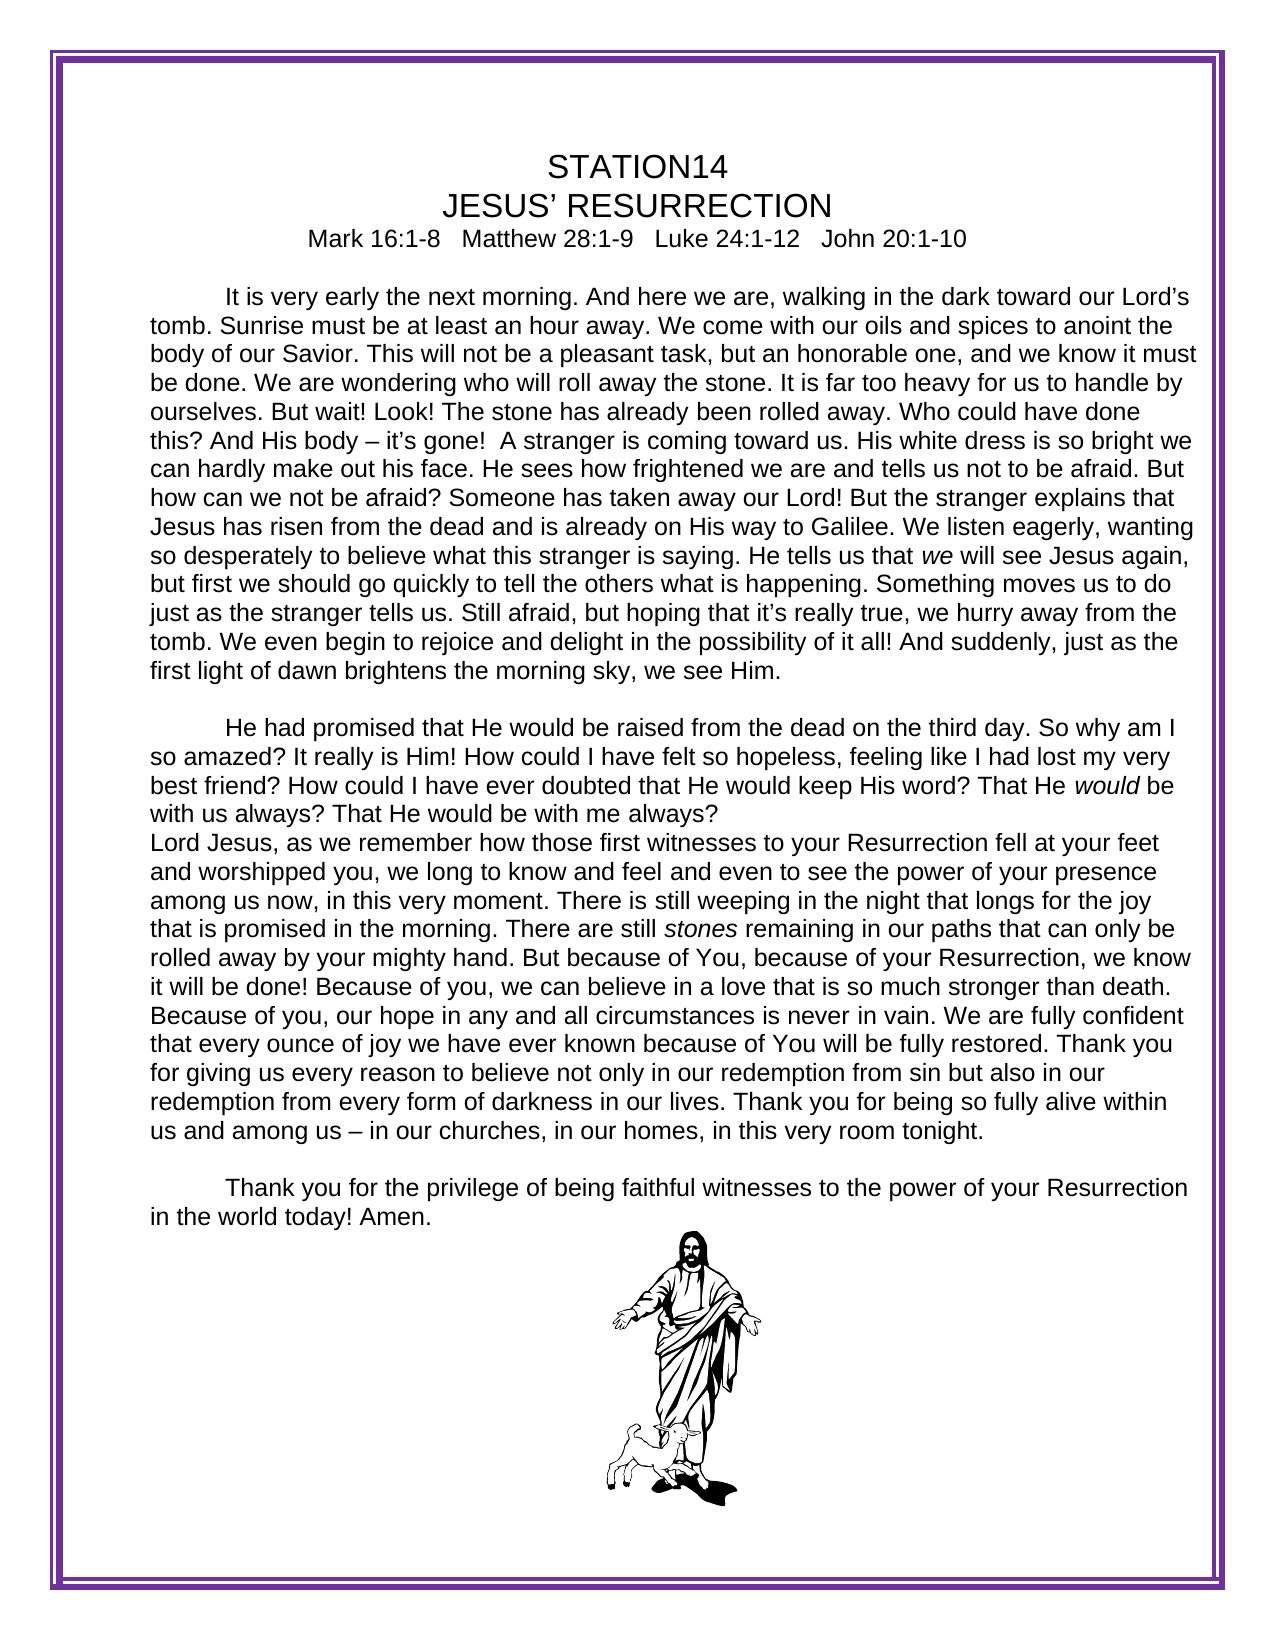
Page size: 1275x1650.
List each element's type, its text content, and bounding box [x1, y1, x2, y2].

text STATION14 JESUS’ RESURRECTION Mark 16:1-8 Matthew 28:1-9 Luke 24:1-12 John 20:1-10 [75, 147, 1200, 253]
text It is very early the next morning. And here we are, walking in the dark toward our Lord’s tomb. Sunrise must be at least an hour away. We come with our oils and spices to anoint the body of our Savior. This will not be a pleasant task, but an honorable one, and we know it must be done. We are wondering who will roll away the stone. It is far too heavy for us to handle by ourselves. But wait! Look! The stone has already been rolled away. Who could have done this? And His body – it’s gone! A stranger is coming toward us. His white dress is so bright we can hardly make out his face. He sees how frightened we are and tells us not to be afraid. But how can we not be afraid? Someone has taken away our Lord! But the stranger explains that Jesus has risen from the dead and is already on His way to Galilee. We listen eagerly, wanting so desperately to believe what this stranger is saying. He tells us that we will see Jesus again, but first we should go quickly to tell the others what is happening. Something moves us to do just as the stranger tells us. Still afraid, but hoping that it’s really true, we hurry away from the tomb. We even begin to rejoice and delight in the possibility of it all! And suddenly, just as the first light of dawn brightens the morning sky, we see Him. [150, 282, 1200, 684]
text Thank you for the privilege of being faithful witnesses to the power of your Resurrection in the world today! Amen. [150, 1173, 1200, 1231]
text He had promised that He would be raised from the dead on the third day. So why am I so amazed? It really is Him! How could I have felt so hopeless, feeling like I had lost my very best friend? How could I have ever doubted that He would keep His word? That He would be with us always? That He would be with me always? [150, 713, 1200, 828]
text Lord Jesus, as we remember how those first witnesses to your Resurrection fell at your feet and worshipped you, we long to know and feel and even to see the power of your presence among us now, in this very moment. There is still weeping in the night that longs for the joy that is promised in the morning. There are still stones remaining in our paths that can only be rolled away by your mighty hand. But because of You, because of your Resurrection, we know it will be done! Because of you, we can believe in a love that is so much stronger than death. Because of you, our hope in any and all circumstances is never in vain. We are fully confident that every ounce of joy we have ever known because of You will be fully restored. Thank you for giving us every reason to believe not only in our redemption from sin but also in our redemption from every form of darkness in our lives. Thank you for being so fully alive within us and among us – in our churches, in our homes, in this very room tonight. [150, 828, 1200, 1144]
